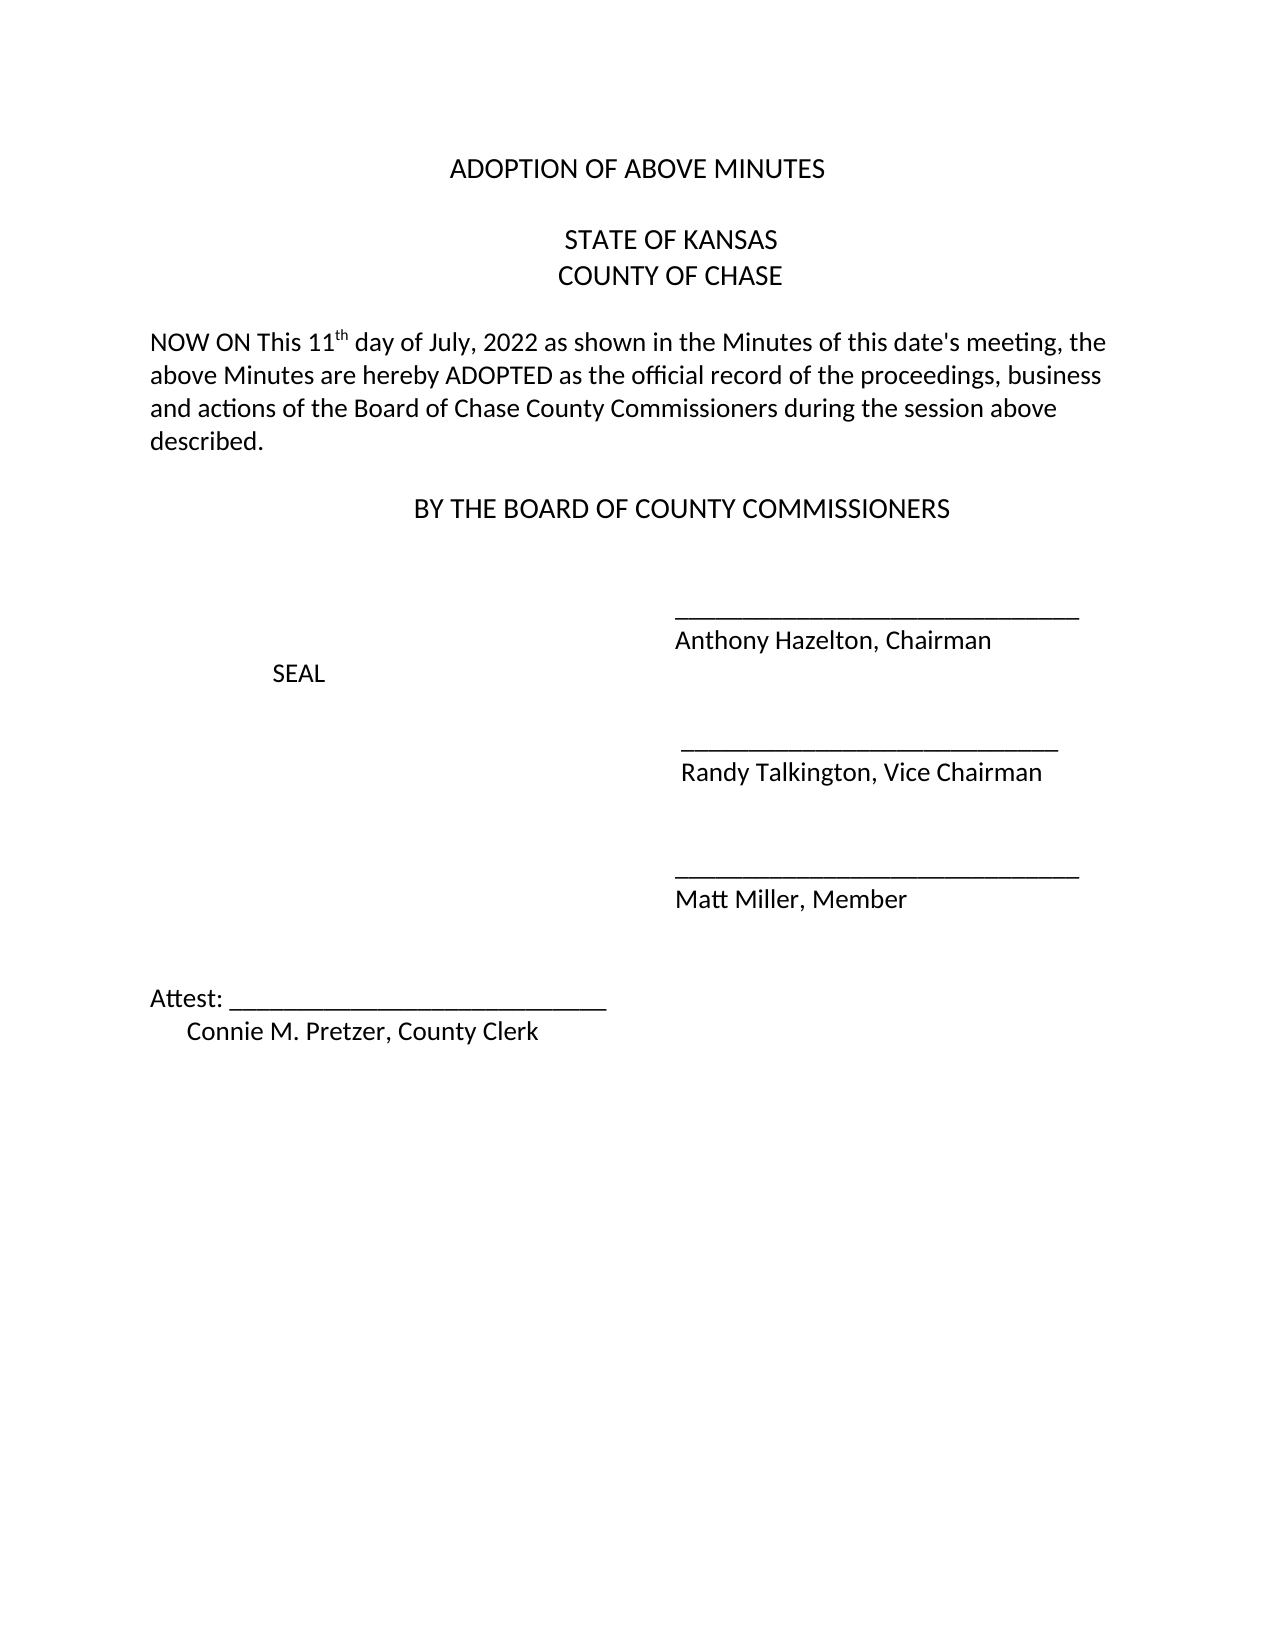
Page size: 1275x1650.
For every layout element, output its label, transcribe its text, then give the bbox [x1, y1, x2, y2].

text ______________________________ [600, 590, 1125, 623]
text COUNTY OF CHASE [450, 257, 1125, 292]
text NOW ON This 11th day of July, 2022 as shown in the Minutes of this date's meeting, the above Minutes are hereby ADOPTED as the official record of the proceedings, business and actions of the Board of Chase County Commissioners during the session above described. [150, 326, 1125, 458]
text ____________________________ [150, 722, 1125, 755]
text Matt Miller, Member [600, 882, 1125, 915]
text BY THE BOARD OF COUNTY COMMISSIONERS [150, 491, 1125, 526]
text ADOPTION OF ABOVE MINUTES [150, 150, 1125, 186]
text ______________________________ [600, 849, 1125, 882]
text STATE OF KANSAS [450, 221, 1125, 257]
text Anthony Hazelton, Chairman [150, 623, 1125, 656]
text Attest: ____________________________ [150, 981, 1125, 1014]
text Randy Talkington, Vice Chairman [150, 755, 1125, 788]
text Connie M. Pretzer, County Clerk [150, 1014, 1125, 1047]
text SEAL [150, 656, 1125, 689]
